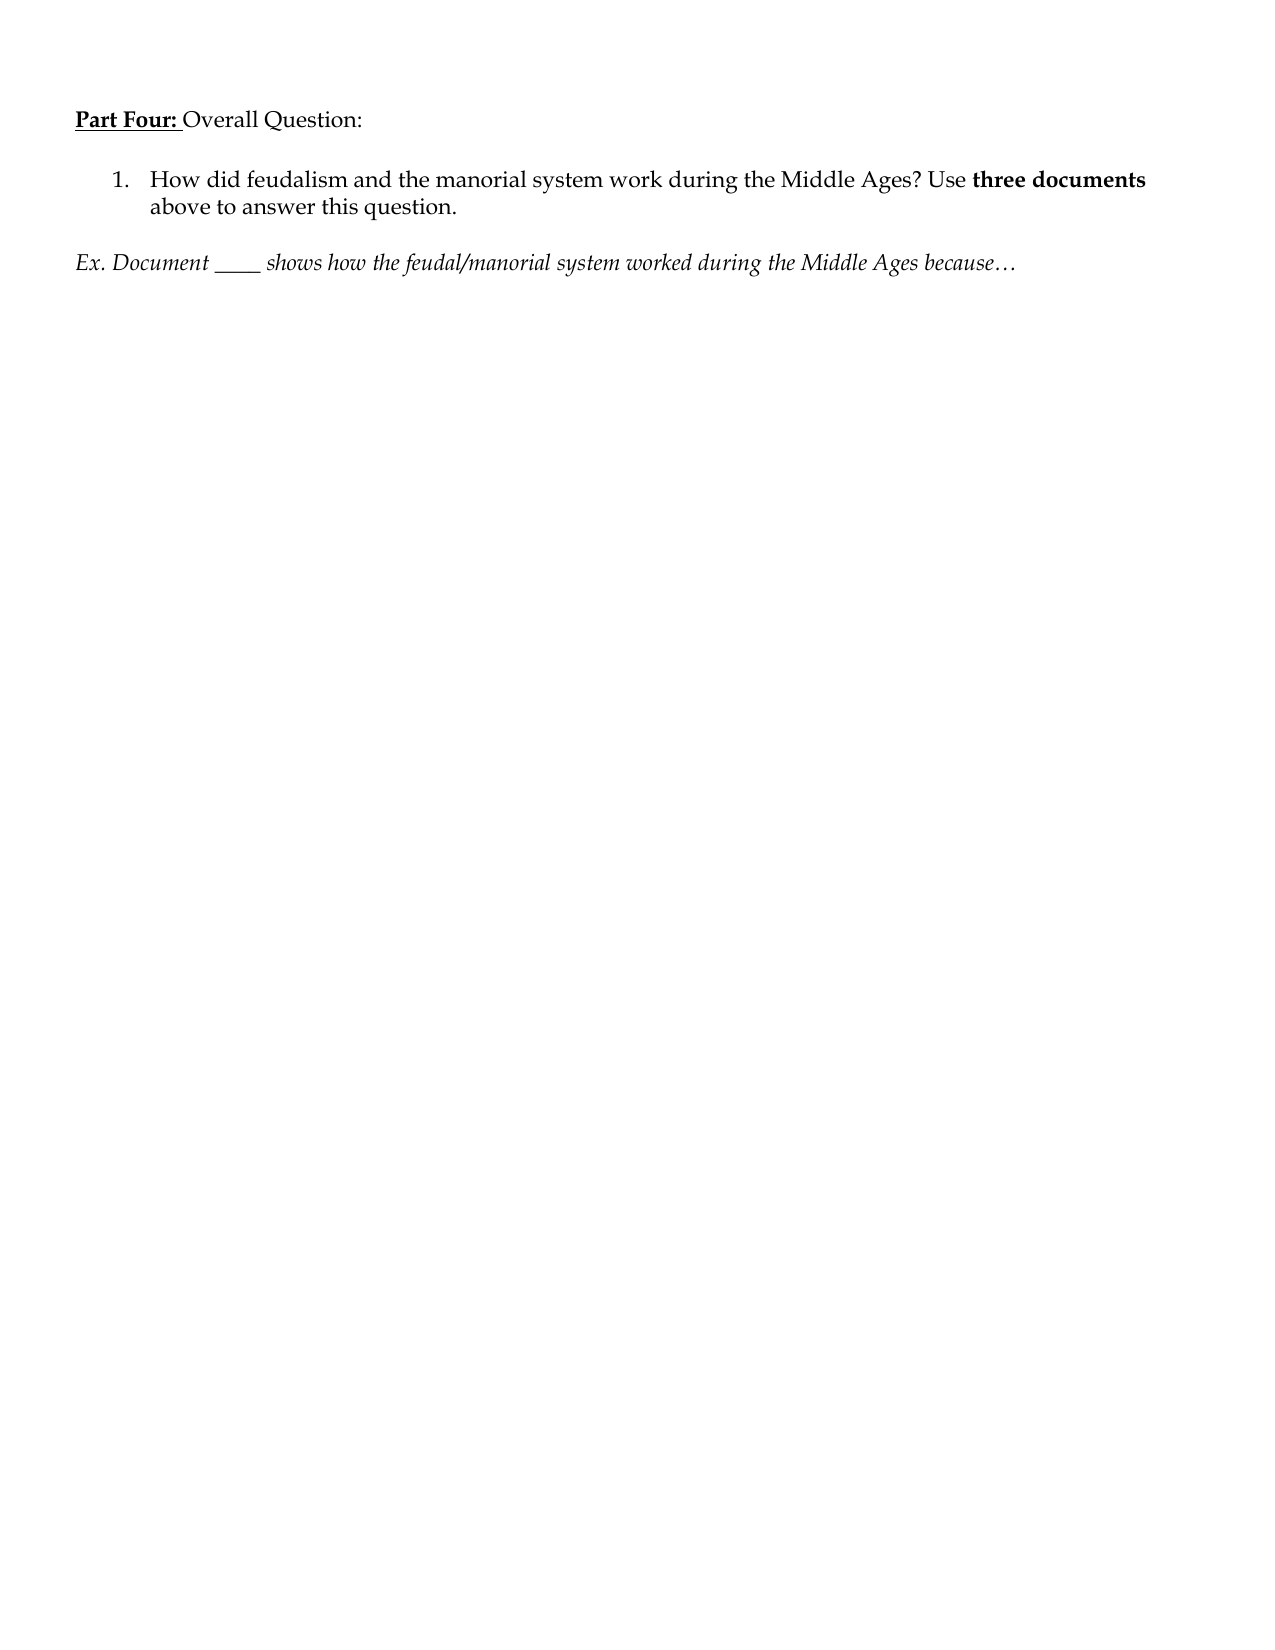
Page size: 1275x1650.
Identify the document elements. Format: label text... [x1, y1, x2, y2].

text Ex. Document ____ shows how the feudal/manorial system worked during the Middle Ages because… [75, 249, 1200, 276]
list How did feudalism and the manorial system work during the Middle Ages? Use three documents above to answer this question. [112, 166, 1200, 221]
text Part Four: Overall Question: [75, 107, 1200, 134]
